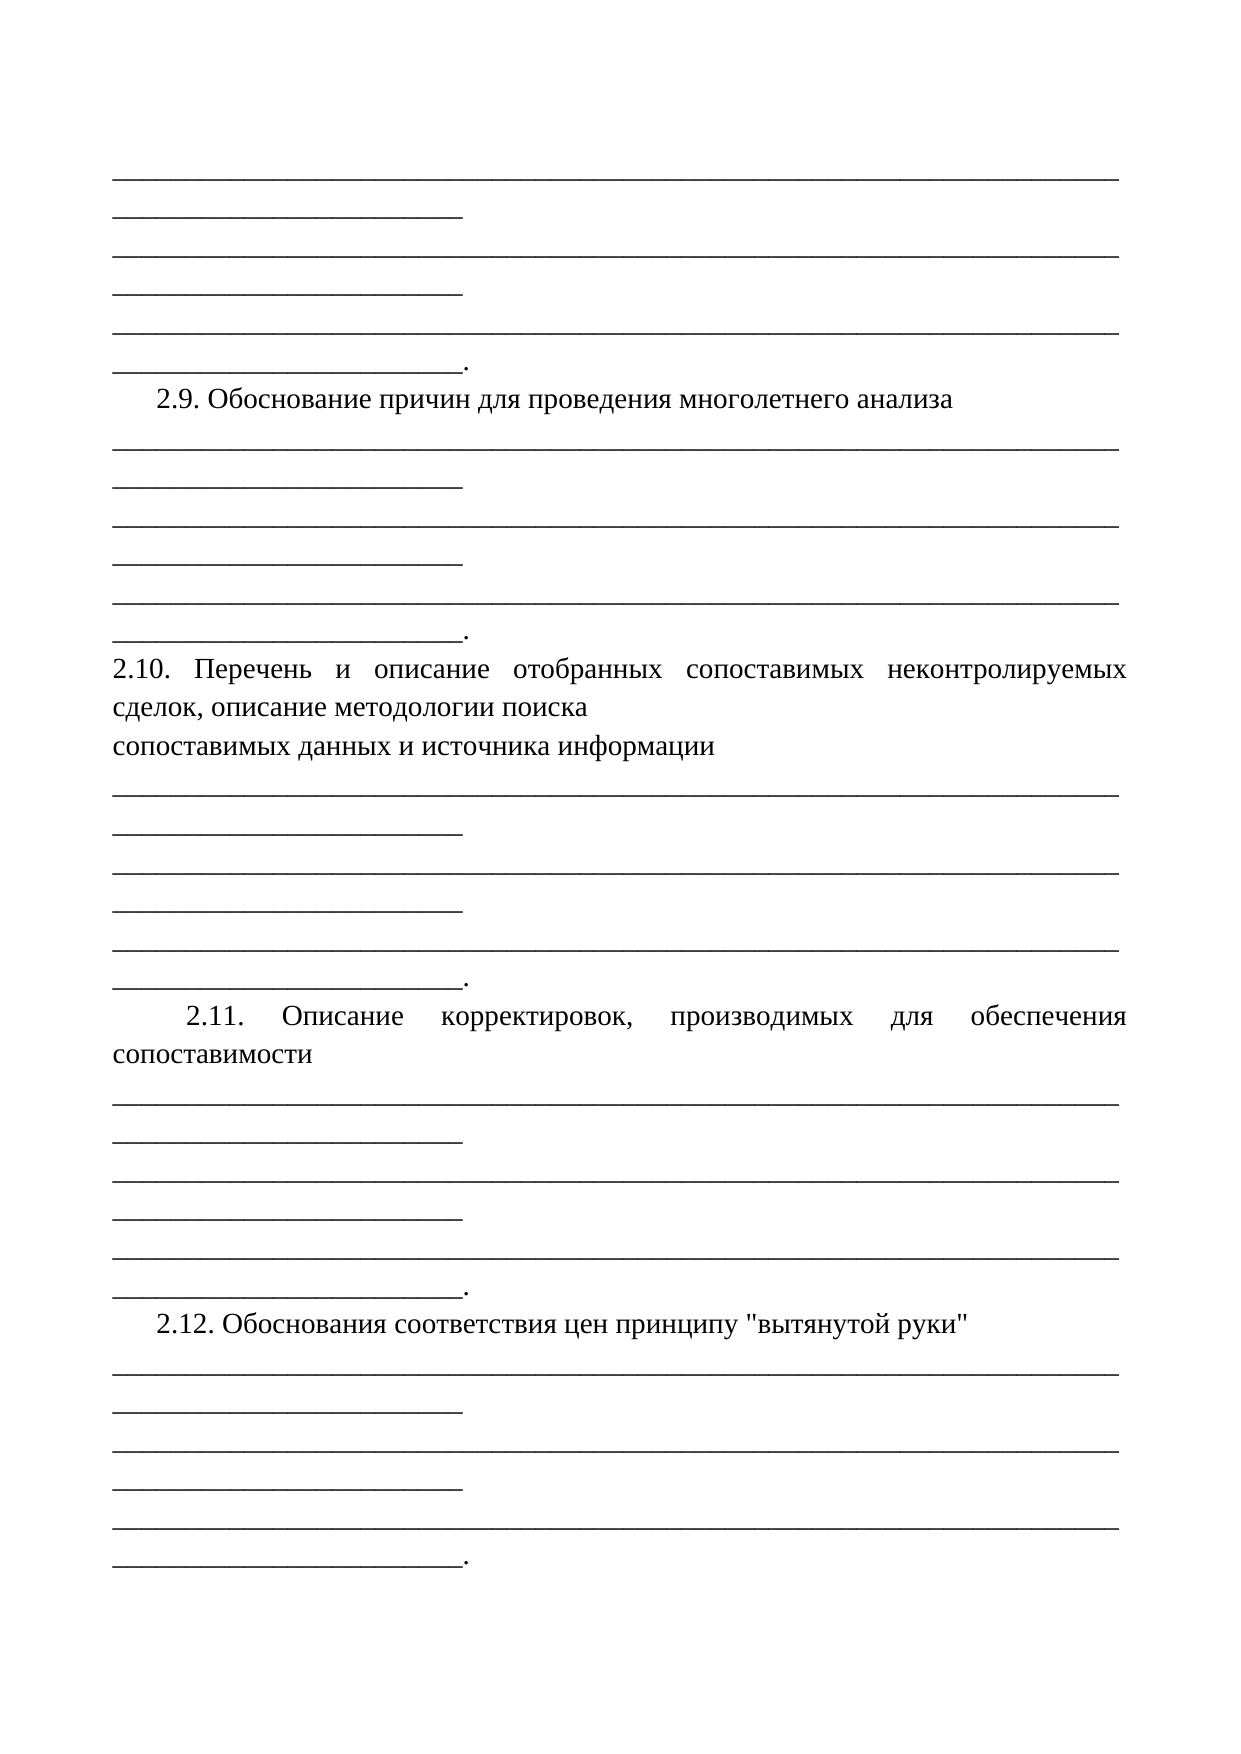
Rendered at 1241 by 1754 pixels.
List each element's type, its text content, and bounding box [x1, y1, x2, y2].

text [112, 1422, 1128, 1494]
text _____________________________________________________________________________________________ [112, 150, 1128, 222]
text 2.9. Обоснование причин для проведения многолетнего анализа [112, 381, 1128, 415]
text _____________________________________________________________________________________________ [112, 1075, 1128, 1147]
text сопоставимых данных и источника информации [112, 728, 1128, 762]
text _____________________________________________________________________________________________. [112, 1229, 1128, 1301]
text 2.11. Описание корректировок, производимых для обеспечения сопоставимости [112, 998, 1128, 1070]
text _____________________________________________________________________________________________ [112, 844, 1128, 916]
text _____________________________________________________________________________________________. [112, 1499, 1128, 1571]
text _____________________________________________________________________________________________ [112, 1152, 1128, 1224]
text _____________________________________________________________________________________________. [112, 921, 1128, 993]
text 2.12. Обоснования соответствия цен принципу "вытянутой руки" [112, 1306, 1128, 1340]
text _____________________________________________________________________________________________ [112, 420, 1128, 492]
text _____________________________________________________________________________________________. [112, 574, 1128, 646]
text _____________________________________________________________________________________________ [112, 497, 1128, 569]
text _____________________________________________________________________________________________ [112, 767, 1128, 839]
text _____________________________________________________________________________________________ [112, 1345, 1128, 1417]
text 2.10. Перечень и описание отобранных сопоставимых неконтролируемых сделок, описание методологии поиска [112, 651, 1128, 723]
text _____________________________________________________________________________________________ [112, 227, 1128, 299]
text _____________________________________________________________________________________________. [112, 304, 1128, 376]
